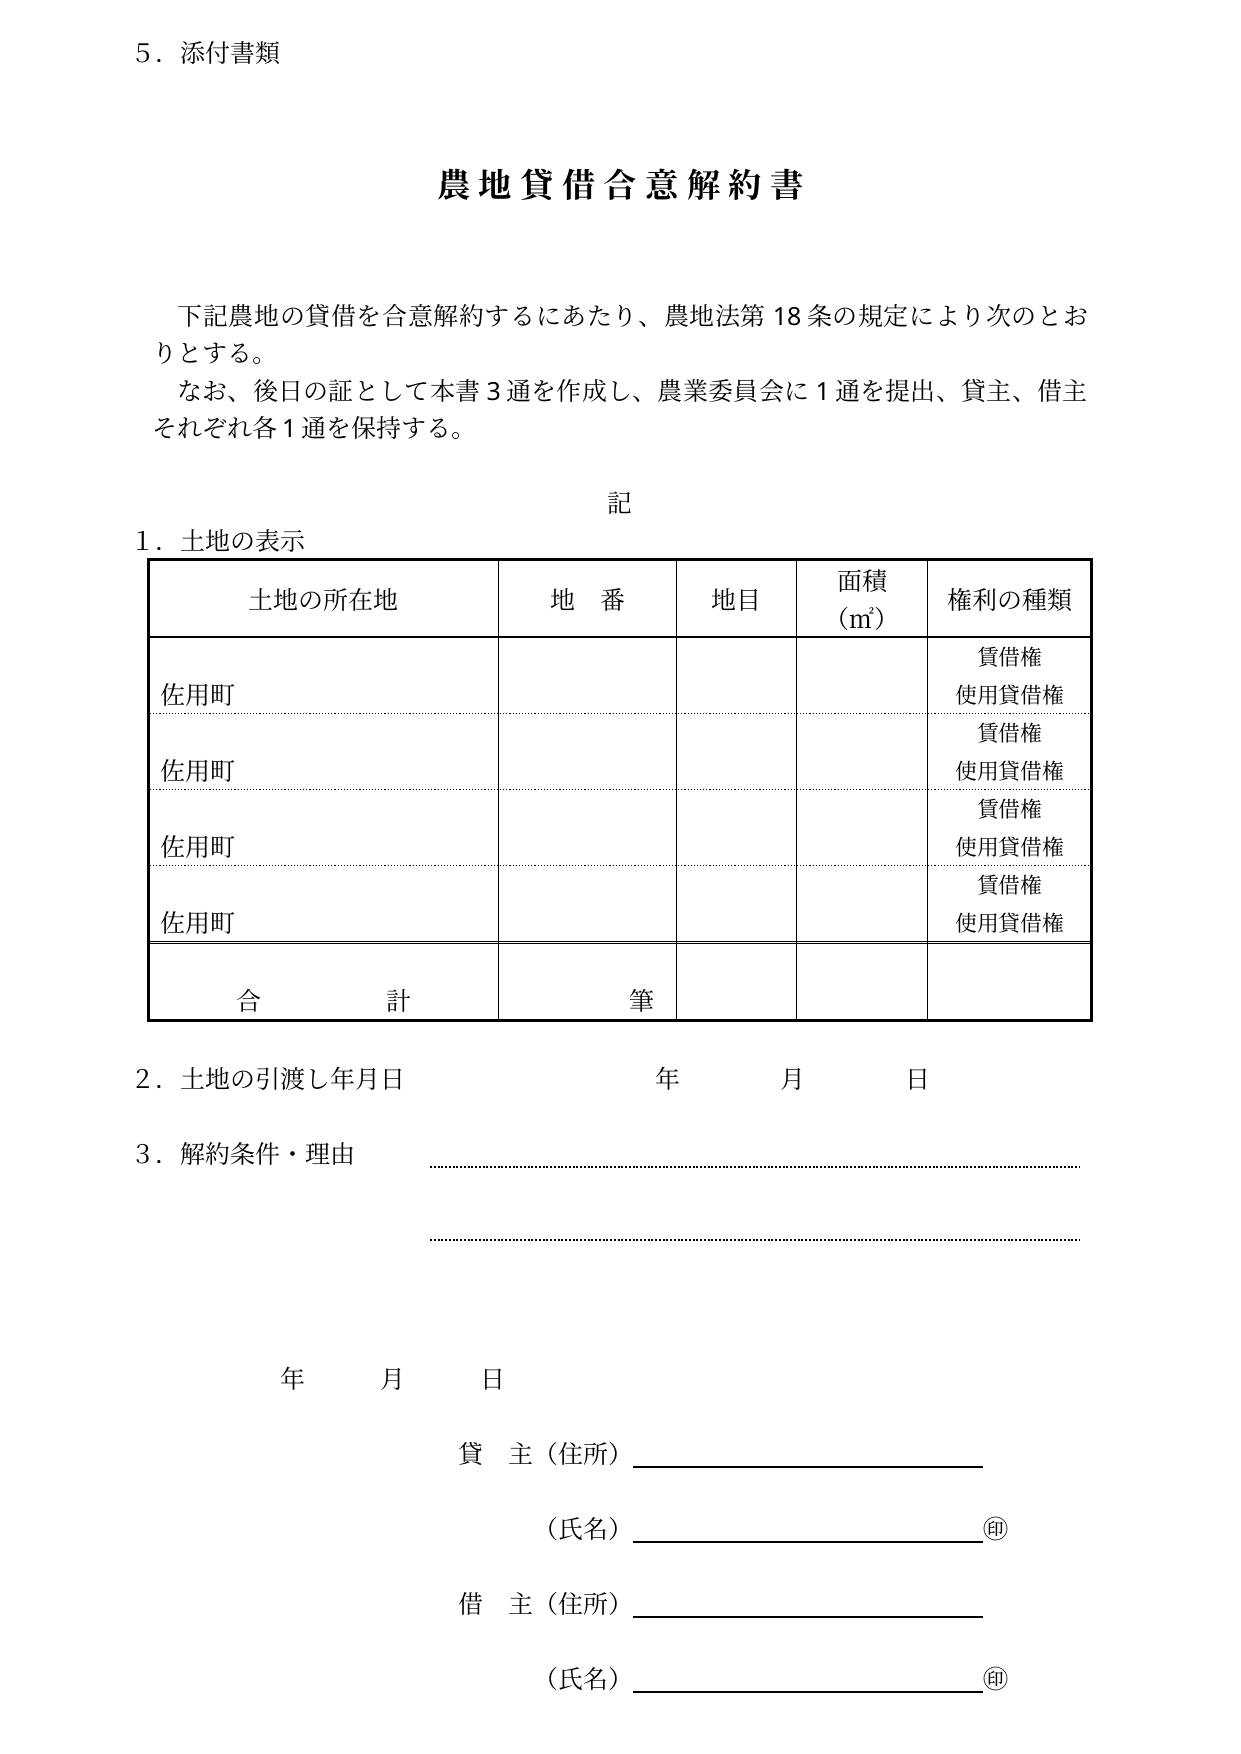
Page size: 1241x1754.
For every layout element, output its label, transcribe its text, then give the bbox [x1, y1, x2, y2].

text なお、後日の証として本書3通を作成し、農業委員会に1通を提出、貸主、借主それぞれ各1通を保持する。 [152, 371, 1088, 446]
table_cell [499, 789, 676, 864]
table_cell [677, 865, 796, 941]
subtitle 記 [130, 483, 1110, 521]
table_cell 賃借権 使用貸借権 [928, 865, 1090, 941]
text 年 月 日 [130, 1359, 1110, 1397]
table_cell [797, 865, 927, 941]
table_header 地目 [677, 561, 796, 636]
table_cell [499, 638, 676, 712]
table_cell 賃借権 使用貸借権 [928, 789, 1090, 864]
text ２．土地の引渡し年月日 年 月 日 [130, 1059, 1110, 1097]
table_header 権利の種類 [928, 561, 1090, 636]
table_header 面積（㎡） [797, 561, 927, 636]
table_cell 佐用町 [150, 713, 498, 788]
text ３．解約条件・理由 [130, 1134, 1110, 1172]
table_cell [797, 944, 927, 1019]
table_cell [797, 713, 927, 788]
table_header 土地の所在地 [150, 561, 498, 636]
table_cell [677, 789, 796, 864]
table_header 地 番 [499, 561, 676, 636]
table_cell [797, 638, 927, 712]
table_cell 佐用町 [150, 865, 498, 941]
text 貸 主（住所） [458, 1434, 1110, 1472]
text （氏名） ㊞ [458, 1659, 1110, 1697]
table_cell [677, 713, 796, 788]
table_cell 賃借権 使用貸借権 [928, 638, 1090, 712]
text １．土地の表示 [130, 521, 1110, 558]
table_cell 筆 [499, 944, 676, 1019]
table_cell [677, 638, 796, 712]
table_cell [928, 944, 1090, 1019]
text ５．添付書類 [130, 33, 1110, 71]
table_cell 合 計 [150, 944, 498, 1019]
table_cell [797, 789, 927, 864]
text 借 主（住所） [458, 1584, 1110, 1622]
text 農 地 貸 借 合 意 解 約 書 [130, 146, 1110, 221]
table_cell 佐用町 [150, 638, 498, 712]
text 下記農地の貸借を合意解約するにあたり、農地法第18条の規定により次のとおりとする。 [152, 296, 1088, 371]
text （氏名） ㊞ [458, 1509, 1110, 1547]
table_cell [677, 944, 796, 1019]
table_cell 賃借権 使用貸借権 [928, 713, 1090, 788]
table_cell 佐用町 [150, 789, 498, 864]
table_cell [499, 865, 676, 941]
table_cell [499, 713, 676, 788]
